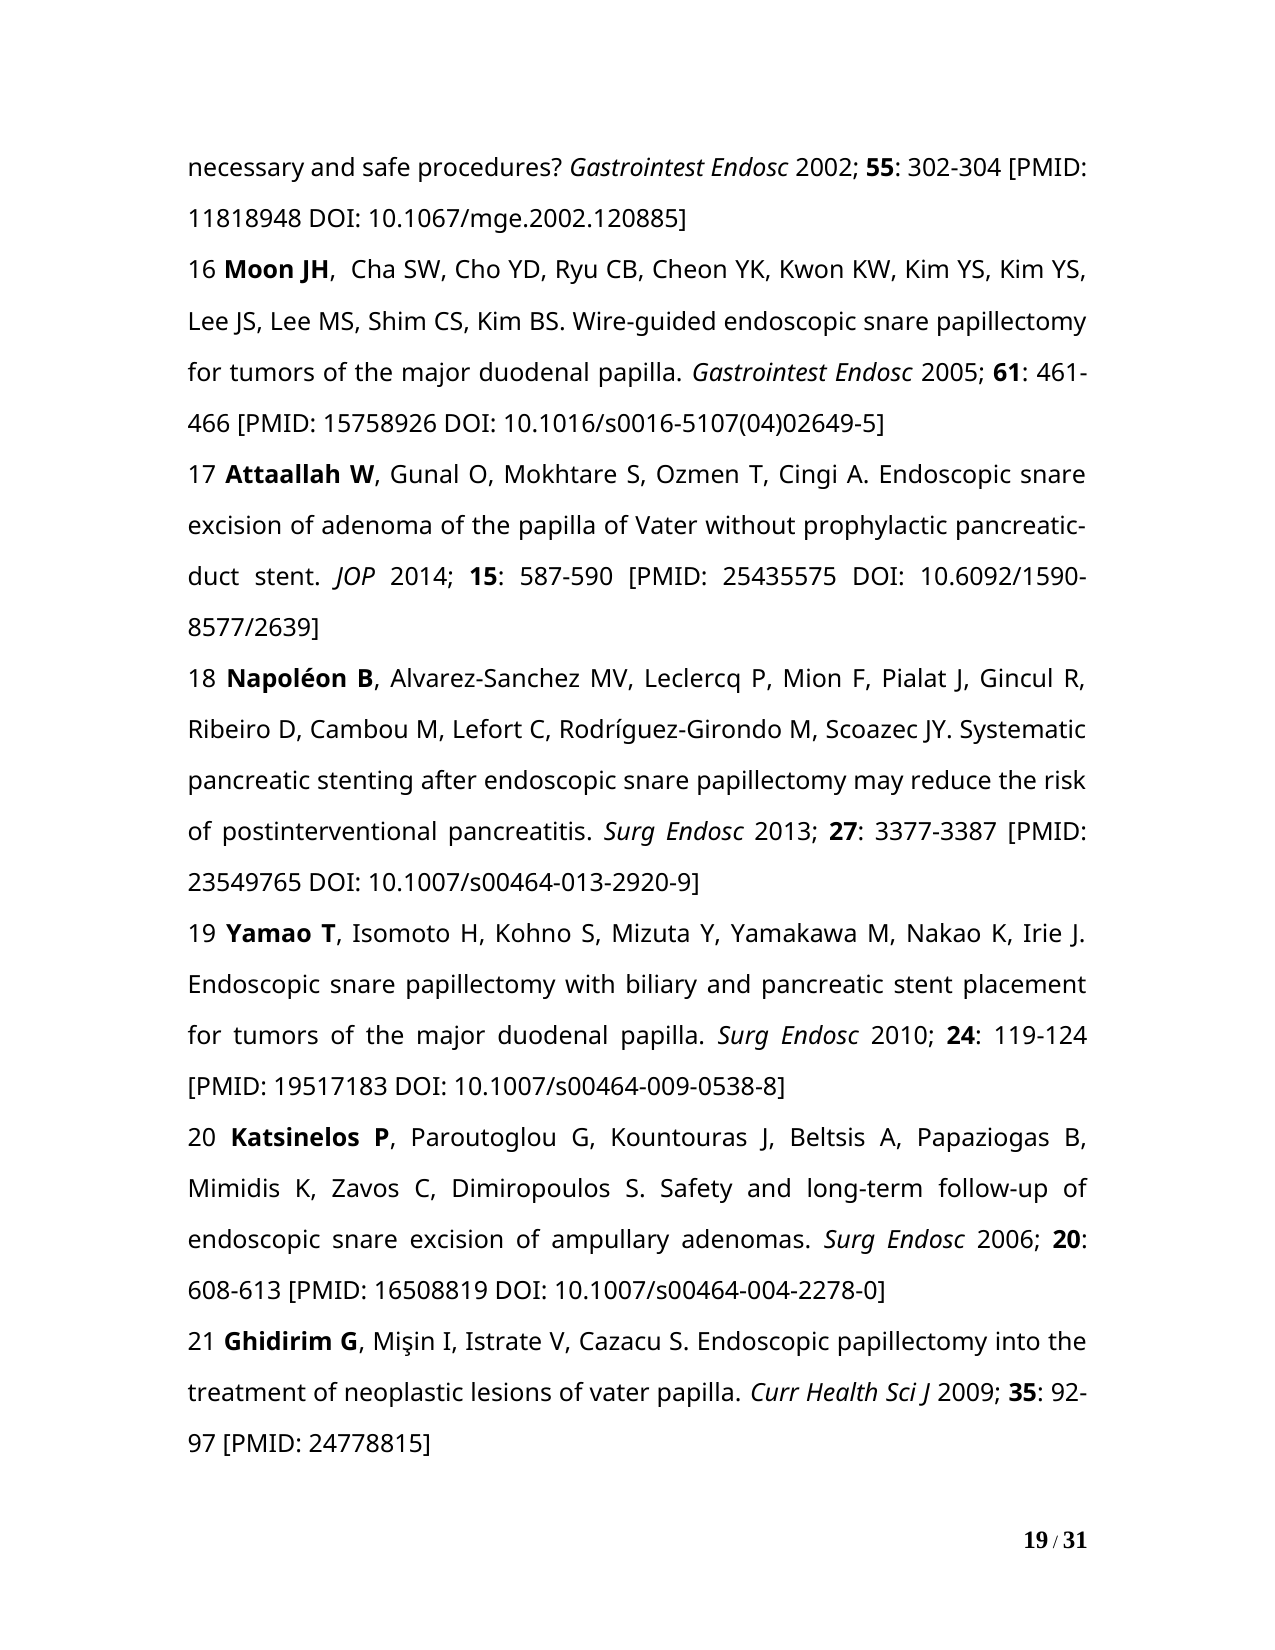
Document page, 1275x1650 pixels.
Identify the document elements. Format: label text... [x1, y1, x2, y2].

text 20 Katsinelos P, Paroutoglou G, Kountouras J, Beltsis A, Papaziogas B, Mimidis K, Zavos C, Dimiropoulos S. Safety and long-term follow-up of endoscopic snare excision of ampullary adenomas. Surg Endosc 2006; 20: 608-613 [PMID: 16508819 DOI: 10.1007/s00464-004-2278-0] [187, 1120, 1087, 1307]
text 18 Napoléon B, Alvarez-Sanchez MV, Leclercq P, Mion F, Pialat J, Gincul R, Ribeiro D, Cambou M, Lefort C, Rodríguez-Girondo M, Scoazec JY. Systematic pancreatic stenting after endoscopic snare papillectomy may reduce the risk of postinterventional pancreatitis. Surg Endosc 2013; 27: 3377-3387 [PMID: 23549765 DOI: 10.1007/s00464-013-2920-9] [187, 660, 1087, 899]
text 16 Moon JH, Cha SW, Cho YD, Ryu CB, Cheon YK, Kwon KW, Kim YS, Kim YS, Lee JS, Lee MS, Shim CS, Kim BS. Wire-guided endoscopic snare papillectomy for tumors of the major duodenal papilla. Gastrointest Endosc 2005; 61: 461-466 [PMID: 15758926 DOI: 10.1016/s0016-5107(04)02649-5] [187, 252, 1087, 439]
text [187, 150, 1087, 235]
text 17 Attaallah W, Gunal O, Mokhtare S, Ozmen T, Cingi A. Endoscopic snare excision of adenoma of the papilla of Vater without prophylactic pancreatic-duct stent. JOP 2014; 15: 587-590 [PMID: 25435575 DOI: 10.6092/1590-8577/2639] [187, 456, 1087, 643]
text 21 Ghidirim G, Mişin I, Istrate V, Cazacu S. Endoscopic papillectomy into the treatment of neoplastic lesions of vater papilla. Curr Health Sci J 2009; 35: 92-97 [PMID: 24778815] [187, 1324, 1087, 1460]
text 19 Yamao T, Isomoto H, Kohno S, Mizuta Y, Yamakawa M, Nakao K, Irie J. Endoscopic snare papillectomy with biliary and pancreatic stent placement for tumors of the major duodenal papilla. Surg Endosc 2010; 24: 119-124 [PMID: 19517183 DOI: 10.1007/s00464-009-0538-8] [187, 916, 1087, 1103]
